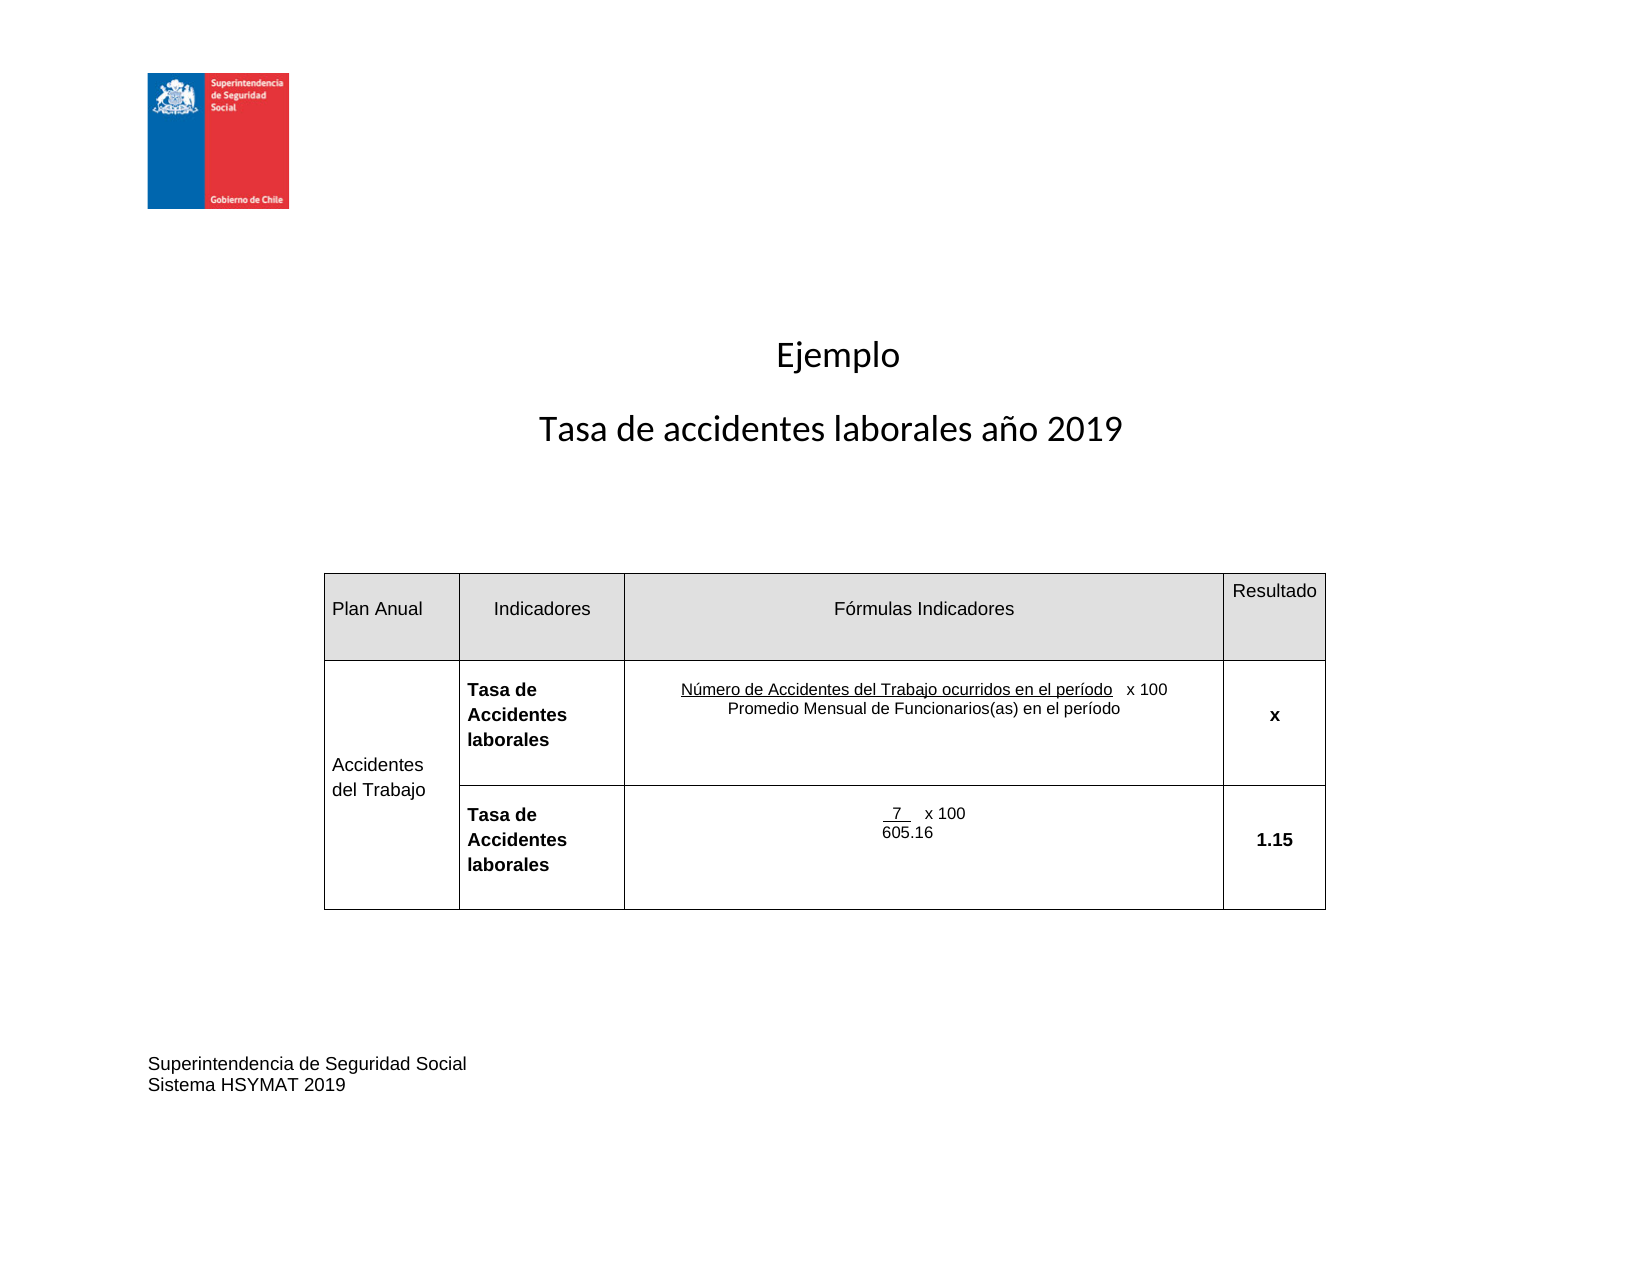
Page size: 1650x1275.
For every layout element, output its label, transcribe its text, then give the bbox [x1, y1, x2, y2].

table_header Indicadores [460, 574, 624, 660]
text Tasa de accidentes laborales año 2019 [148, 404, 1181, 450]
table_header Plan Anual [325, 574, 459, 660]
table_header Fórmulas Indicadores [625, 574, 1223, 660]
table_cell Tasa de Accidentes laborales [460, 786, 624, 909]
table_cell Tasa de Accidentes laborales [460, 661, 624, 785]
table_cell x [1224, 661, 1325, 785]
table_cell Número de Accidentes del Trabajo ocurridos en el período x 100 Promedio Mensual de Funcionarios(as) en el período [625, 661, 1223, 785]
table_header Resultado [1224, 574, 1325, 660]
picture [147, 73, 290, 209]
text Ejemplo [148, 331, 1181, 377]
table_cell 1.15 [1224, 786, 1325, 909]
table_cell Accidentes del Trabajo [325, 661, 459, 909]
table_cell 7 x 100 605.16 [625, 786, 1223, 909]
